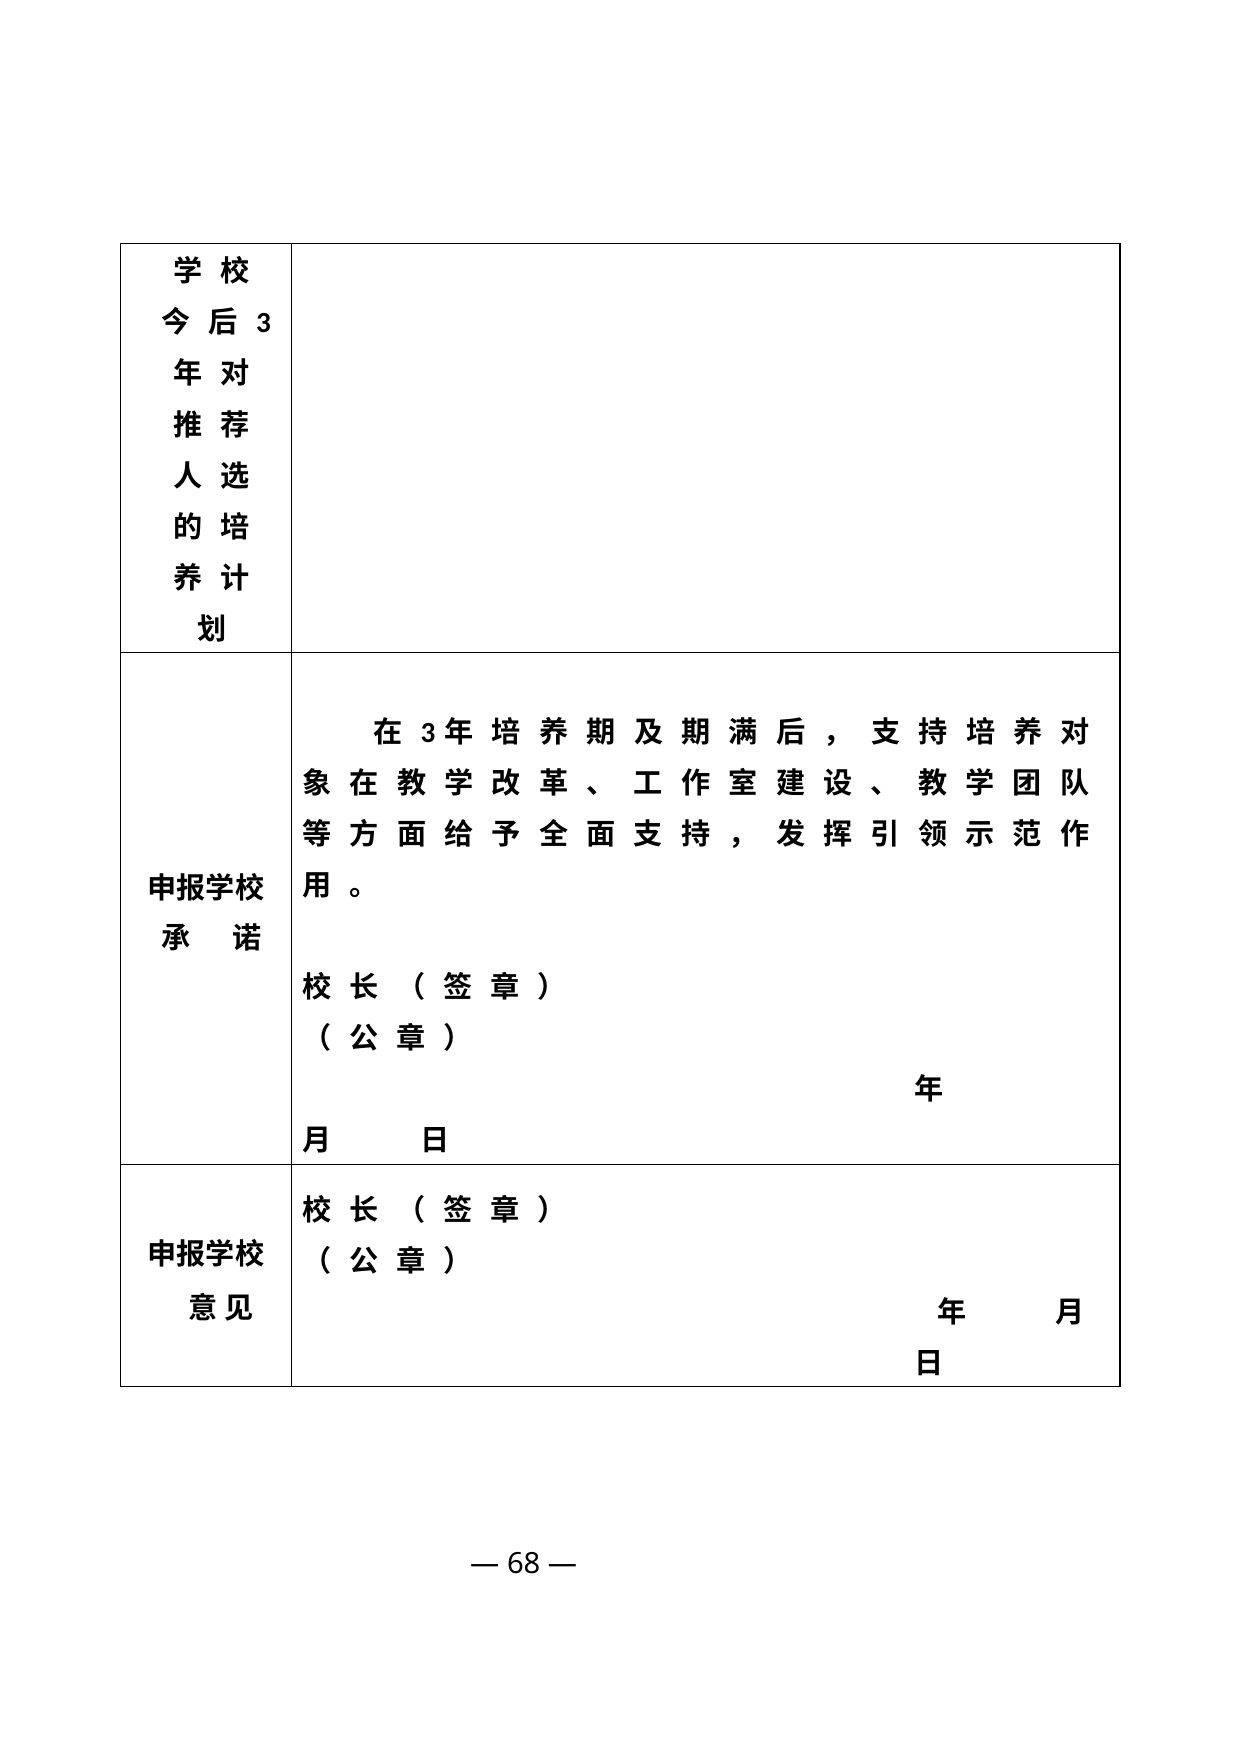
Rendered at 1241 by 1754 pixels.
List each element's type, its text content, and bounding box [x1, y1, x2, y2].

table_header 学校今后3年对推荐人选的培养计划 [121, 244, 291, 652]
table_cell 在3年培养期及期满后，支持培养对象在教学改革、工作室建设、教学团队等方面给予全面支持，发挥引领示范作用。 校长（签章） （公章） 年 月 日 [292, 653, 1119, 1163]
table_header [292, 244, 1119, 652]
table_cell 申报学校 承 诺 [121, 653, 291, 1163]
table_cell 校长（签章） （公章） 年 月 日 [292, 1165, 1119, 1386]
table_cell 申报学校 意 见 [121, 1165, 291, 1386]
